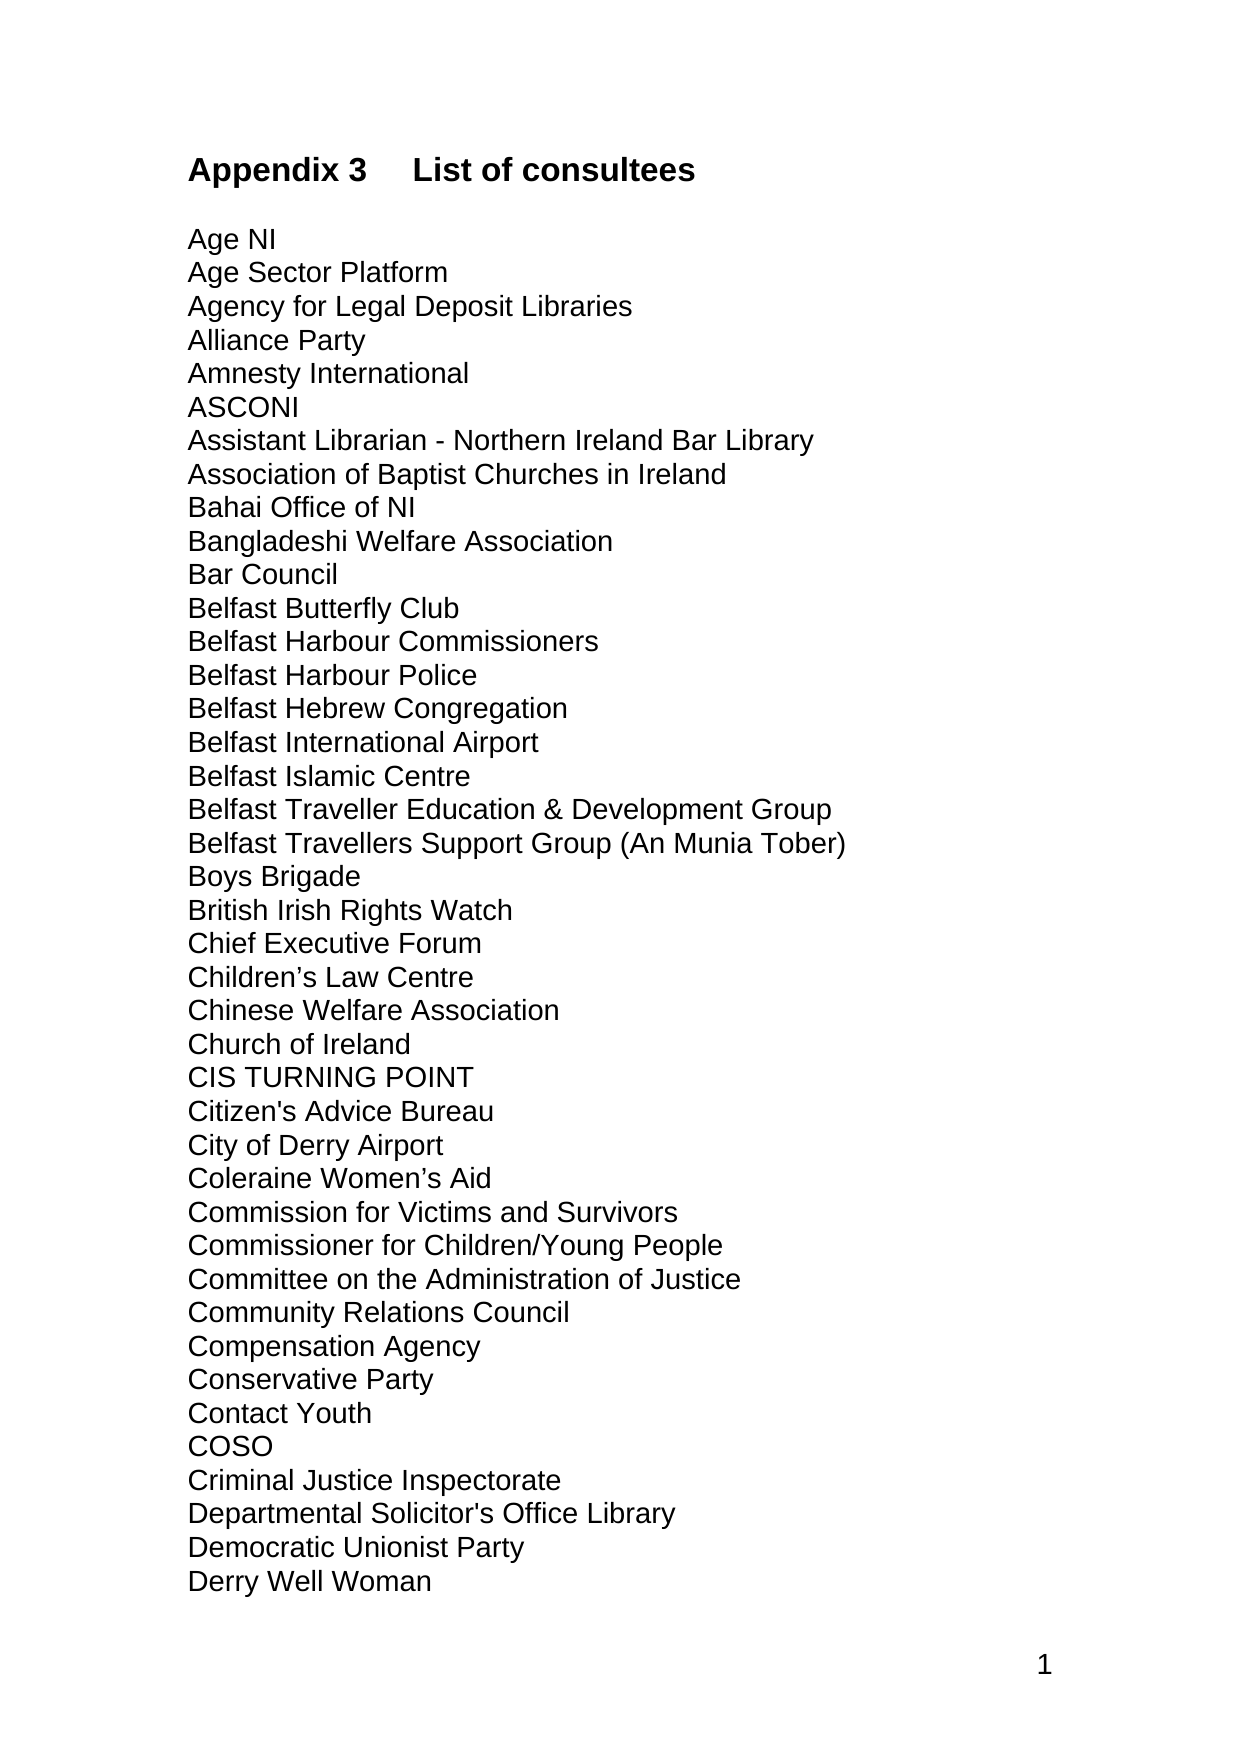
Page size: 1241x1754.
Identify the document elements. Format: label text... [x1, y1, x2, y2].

text Belfast Travellers Support Group (An Munia Tober) [187, 826, 1053, 859]
text Commissioners [187, 624, 1053, 658]
text Compensation Agency [187, 1329, 1053, 1362]
text Criminal Justice Inspectorate [187, 1463, 1053, 1497]
text Commissioner for Children/Young People [187, 1228, 1053, 1262]
text Age NI [187, 222, 1053, 256]
text Police [187, 658, 1053, 692]
text Bahai Office of NI [187, 490, 1053, 524]
text Coleraine Women’s Aid [187, 1161, 1053, 1195]
text Citizen's Advice Bureau [187, 1094, 1053, 1128]
text Commission for Victims and Survivors [187, 1195, 1053, 1228]
text Democratic Unionist Party [187, 1530, 1053, 1564]
text CIS TURNING POINT [187, 1061, 1053, 1094]
text COSO [187, 1429, 1053, 1463]
text Bangladeshi Welfare Association [187, 524, 1053, 557]
text Well Woman [187, 1564, 1053, 1597]
text City of [187, 1128, 1053, 1161]
text Departmental Solicitor's Office Library [187, 1497, 1053, 1530]
text Islamic Centre [187, 759, 1053, 792]
text Chief Executive Forum [187, 926, 1053, 960]
text Chinese Welfare Association [187, 993, 1053, 1027]
text Party [187, 323, 1053, 356]
text Conservative Party [187, 1362, 1053, 1396]
text Bar Council [187, 557, 1053, 591]
text Agency for Legal Deposit Libraries [187, 289, 1053, 323]
text Butterfly Club [187, 591, 1053, 624]
text Children’s Law Centre [187, 960, 1053, 993]
text British Irish Rights Watch [187, 893, 1053, 926]
text Belfast Traveller Education & Development Group [187, 792, 1053, 826]
text Community Relations Council [187, 1295, 1053, 1329]
text Association of Baptist Churches in [187, 457, 1053, 490]
text Contact Youth [187, 1396, 1053, 1429]
text ASCONI [187, 390, 1053, 423]
text Boys Brigade [187, 859, 1053, 893]
text Hebrew Congregation [187, 692, 1053, 725]
text Assistant Librarian - Bar Library [187, 423, 1053, 457]
text Appendix 3 List of consultees [187, 150, 1050, 188]
text Amnesty International [187, 356, 1053, 390]
text Committee on the Administration of Justice [187, 1262, 1053, 1295]
text Age Sector Platform [187, 256, 1053, 289]
